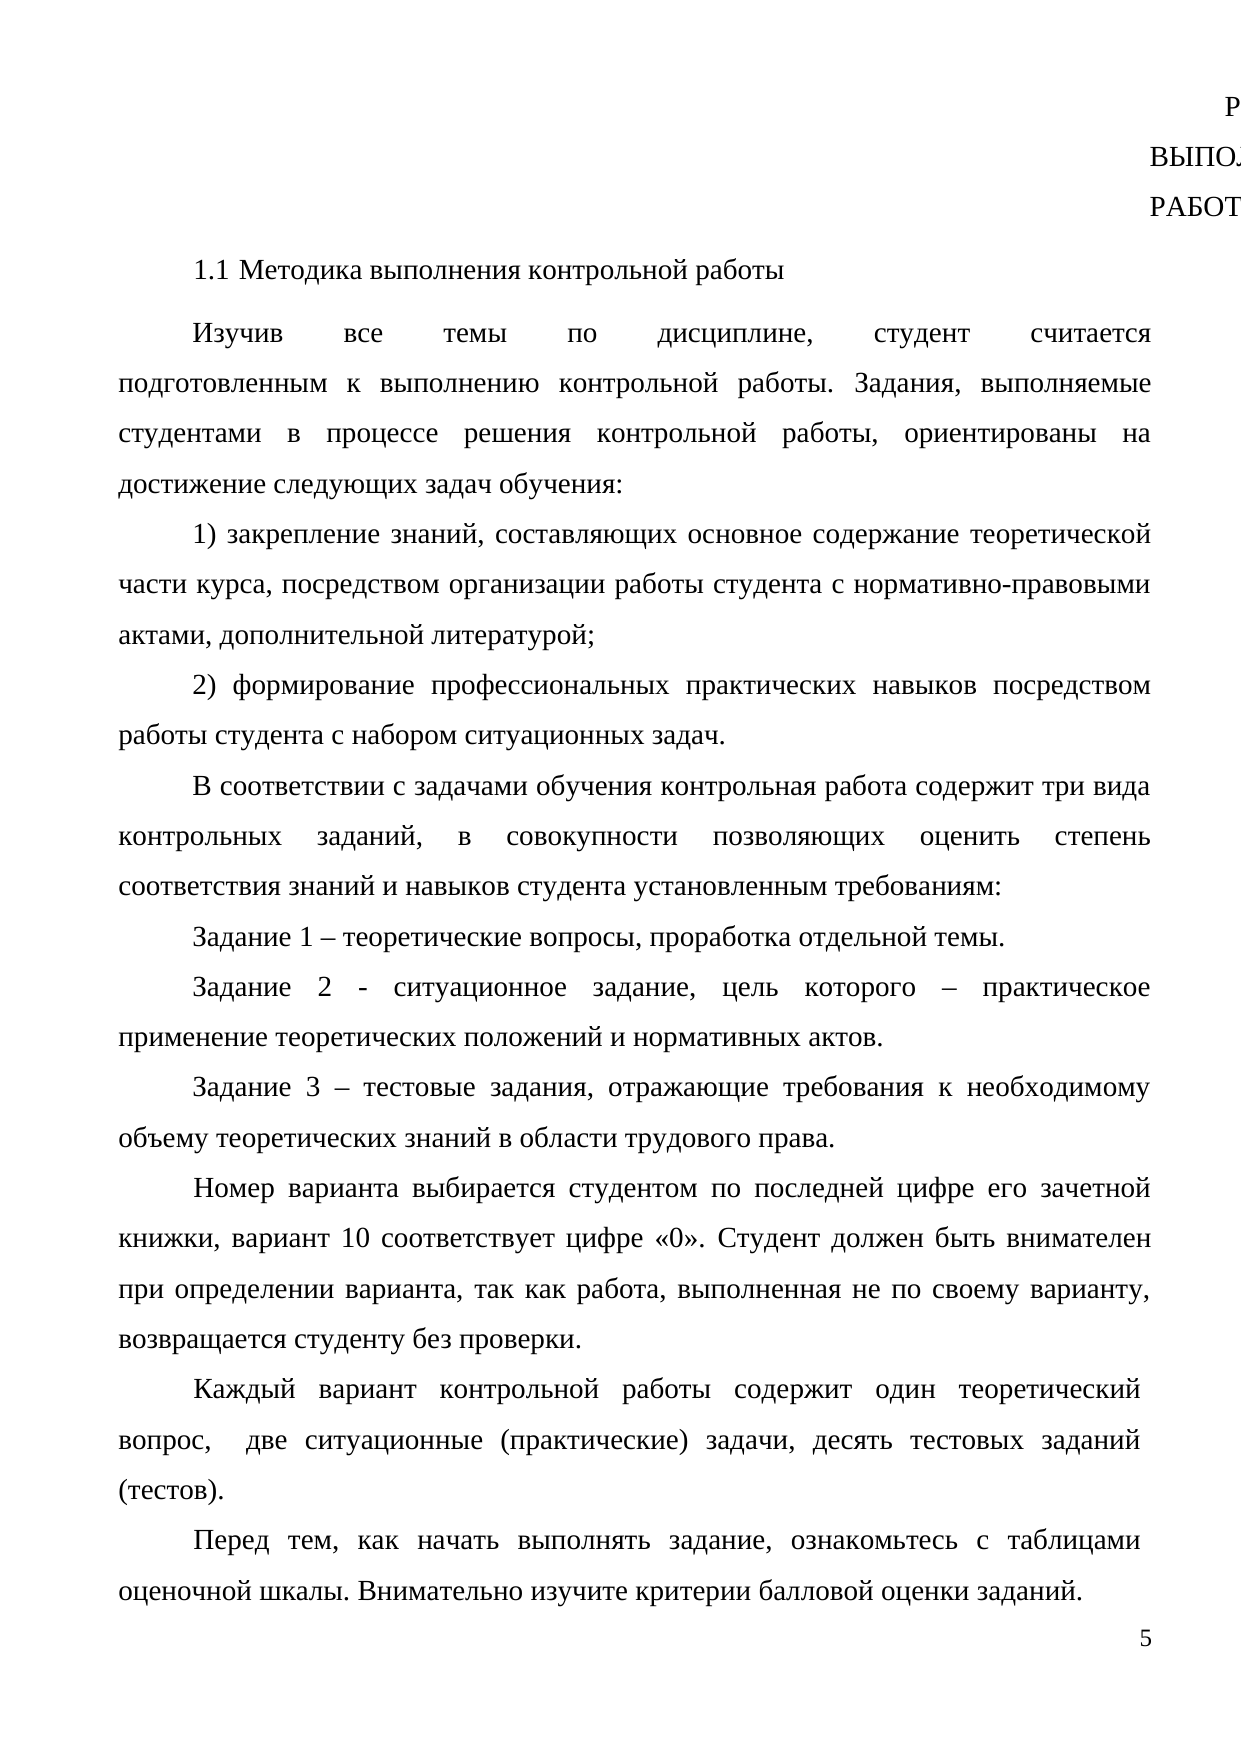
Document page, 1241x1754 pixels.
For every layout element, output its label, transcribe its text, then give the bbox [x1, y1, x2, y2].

text Номер варианта выбирается студентом по последней цифре его зачетной книжки, вариант 10 соответствует цифре «0». Студент должен быть внимателен при определении варианта, так как работа, выполненная не по своему варианту, возвращается студенту без проверки. [118, 1170, 1152, 1355]
text 2) формирование профессиональных практических навыков посредством работы студента с набором ситуационных задач. [118, 667, 1152, 751]
text Задание 3 – тестовые задания, отражающие требования к необходимому объему теоретических знаний в области трудового права. [118, 1069, 1152, 1153]
text Задание 2 - ситуационное задание, цель которого – практическое применение теоретических положений и нормативных актов. [118, 969, 1152, 1053]
text 1) закрепление знаний, составляющих основное содержание теоретической части курса, посредством организации работы студента с нормативно-правовыми актами, дополнительной литературой; [118, 516, 1152, 650]
text В соответствии с задачами обучения контрольная работа содержит три вида контрольных заданий, в совокупности позволяющих оценить степень соответствия знаний и навыков студента установленным требованиям: [118, 768, 1152, 902]
title Методика выполнения контрольной работы [193, 252, 1142, 286]
title Раздел I Инструкция по выполнению контрольной работы [1149, 89, 1240, 223]
title Перед тем, как начать выполнять задание, ознакомьтесь с таблицами оценочной шкалы. Внимательно изучите критерии балловой оценки заданий. [118, 1522, 1141, 1606]
text Задание 1 – теоретические вопросы, проработка отдельной темы. [118, 919, 1152, 952]
text Изучив все темы по дисциплине, студент считается подготовленным к выполнению контрольной работы. Задания, выполняемые студентами в процессе решения контрольной работы, ориентированы на достижение следующих задач обучения: [118, 315, 1152, 499]
title Каждый вариант контрольной работы содержит один теоретический вопрос, две ситуационные (практические) задачи, десять тестовых заданий (тестов). [118, 1371, 1141, 1506]
